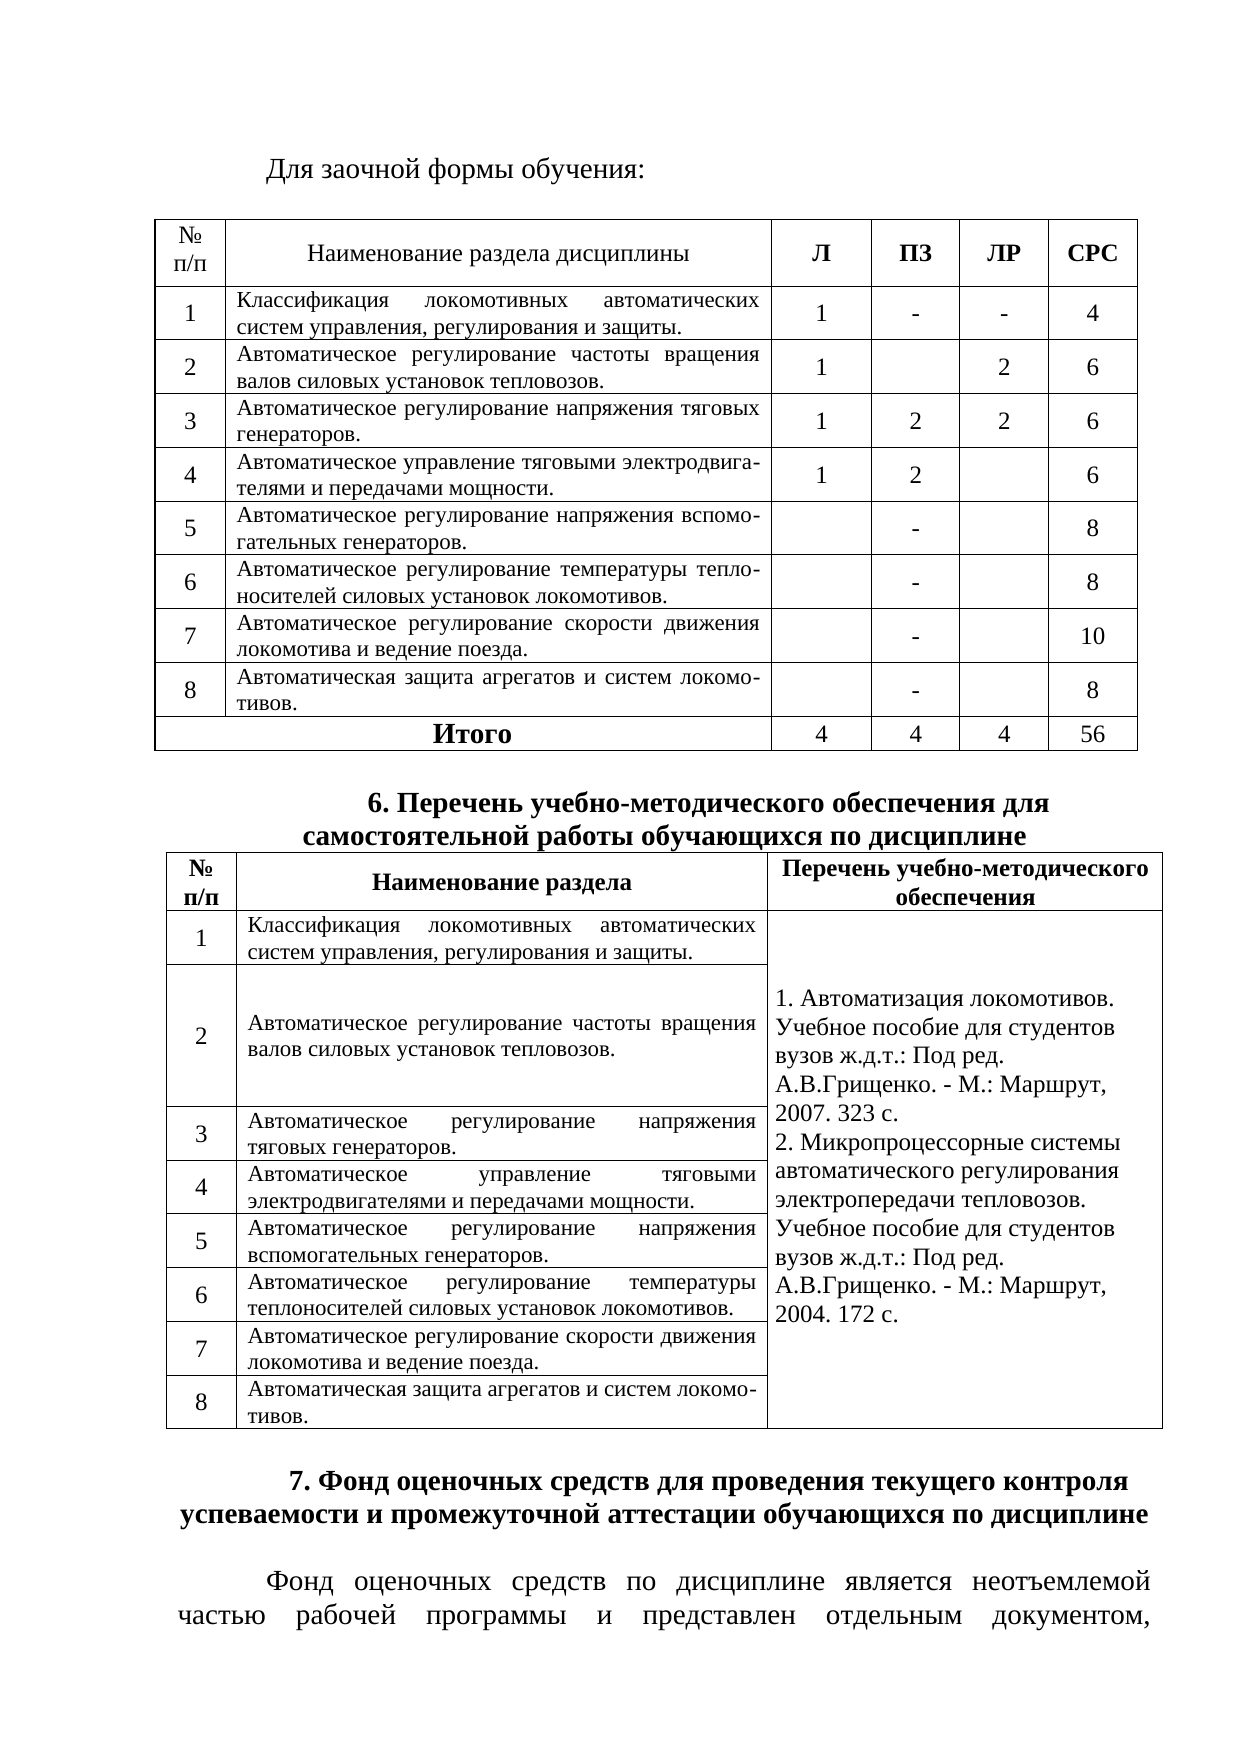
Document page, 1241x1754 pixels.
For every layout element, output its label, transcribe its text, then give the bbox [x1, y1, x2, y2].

table_header Наименование раздела дисциплины [226, 220, 771, 286]
table_cell Автоматическое регулирование напряжения тяговых генераторов. [237, 1107, 767, 1159]
table_cell 3 [156, 394, 225, 447]
table_cell [772, 555, 871, 608]
table_cell 4 [772, 717, 871, 750]
table_header № п/п [156, 220, 225, 286]
table_cell Автоматическое регулирование температуры теплоносителей силовых установок локомотивов. [226, 555, 771, 608]
table_cell 2 [167, 965, 236, 1106]
table_cell - [960, 287, 1048, 339]
table_cell Автоматическое регулирование скорости движения локомотива и ведение поезда. [237, 1322, 767, 1374]
table_cell 1 [167, 911, 236, 964]
table_cell Автоматическое управление тяговыми электродвигателями и передачами мощности. [226, 448, 771, 501]
table_cell [772, 663, 871, 716]
table_cell 1 [156, 287, 225, 339]
table_cell Автоматическое регулирование напряжения вспомогательных генераторов. [226, 502, 771, 554]
table_cell [772, 609, 871, 662]
table_cell 1. Автоматизация локомотивов. Учебное пособие для студентов вузов ж.д.т.: Под ред. А.В.Грищенко. - М.: Маршрут, 2007. 323 с. 2. Микропроцессорные системы автоматического регулирования электропередачи тепловозов. Учебное пособие для студентов вузов ж.д.т.: Под ред. А.В.Грищенко. - М.: Маршрут, 2004. 172 с. [768, 911, 1162, 1428]
table_cell 1 [772, 448, 871, 501]
table_cell [960, 502, 1048, 554]
table_cell [960, 555, 1048, 608]
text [177, 1563, 1152, 1631]
table_cell 5 [167, 1214, 236, 1267]
table_cell 2 [156, 340, 225, 393]
table_cell 3 [167, 1107, 236, 1159]
table_cell 7 [156, 609, 225, 662]
table_cell 6 [1049, 340, 1137, 393]
table_cell 4 [156, 448, 225, 501]
table_cell [772, 502, 871, 554]
table_header № п/п [167, 853, 236, 910]
table_cell - [872, 287, 959, 339]
table_cell 7 [167, 1322, 236, 1374]
table_cell Автоматическое регулирование температуры теплоносителей силовых установок локомотивов. [237, 1268, 767, 1321]
table_header СРС [1049, 220, 1137, 286]
table_cell Автоматическое регулирование скорости движения локомотива и ведение поезда. [226, 609, 771, 662]
table_cell 4 [872, 717, 959, 750]
table_cell Классификация локомотивных автоматических систем управления, регулирования и защиты. [237, 911, 767, 964]
table_cell 1 [772, 340, 871, 393]
table_header Л [772, 220, 871, 286]
table_cell 8 [156, 663, 225, 716]
table_header ПЗ [872, 220, 959, 286]
table_cell Автоматическая защита агрегатов и систем локомотивов. [226, 663, 771, 716]
table_cell [960, 609, 1048, 662]
table_cell Классификация локомотивных автоматических систем управления, регулирования и защиты. [226, 287, 771, 339]
table_cell [960, 448, 1048, 501]
text 7. Фонд оценочных средств для проведения текущего контроля успеваемости и промежуточной аттестации обучающихся по дисциплине [177, 1463, 1152, 1530]
table_cell 8 [1049, 555, 1137, 608]
table_cell 6 [1049, 394, 1137, 447]
table_cell 2 [960, 394, 1048, 447]
table_cell 4 [167, 1161, 236, 1213]
table_cell 2 [872, 394, 959, 447]
table_cell Автоматическое управление тяговыми электродвигателями и передачами мощности. [237, 1161, 767, 1213]
table_cell 4 [960, 717, 1048, 750]
table_cell 2 [872, 448, 959, 501]
table_cell - [872, 502, 959, 554]
text Для заочной формы обучения: [177, 152, 1152, 185]
text 6. Перечень учебно-методического обеспечения для самостоятельной работы обучающихся по дисциплине [177, 785, 1152, 852]
table_cell 6 [167, 1268, 236, 1321]
table_cell [960, 663, 1048, 716]
table_cell - [872, 555, 959, 608]
table_cell 5 [156, 502, 225, 554]
table_cell 10 [1049, 609, 1137, 662]
table_cell - [872, 609, 959, 662]
table_cell 8 [1049, 663, 1137, 716]
table_cell 6 [156, 555, 225, 608]
table_cell [872, 340, 959, 393]
table_header ЛР [960, 220, 1048, 286]
table_cell Автоматическое регулирование частоты вращения валов силовых установок тепловозов. [237, 965, 767, 1106]
table_cell 8 [1049, 502, 1137, 554]
table_cell 6 [1049, 448, 1137, 501]
table_header Наименование раздела [237, 853, 767, 910]
table_cell 4 [1049, 287, 1137, 339]
table_cell - [872, 663, 959, 716]
table_cell Автоматическое регулирование частоты вращения валов силовых установок тепловозов. [226, 340, 771, 393]
table_cell Итого [156, 717, 771, 750]
table_cell 56 [1049, 717, 1137, 750]
table_cell Автоматическая защита агрегатов и систем локомотивов. [237, 1376, 767, 1428]
table_cell 1 [772, 287, 871, 339]
table_cell 1 [772, 394, 871, 447]
table_cell Автоматическое регулирование напряжения вспомогательных генераторов. [237, 1214, 767, 1267]
table_cell Автоматическое регулирование напряжения тяговых генераторов. [226, 394, 771, 447]
table_header Перечень учебно-методического обеспечения [768, 853, 1162, 910]
table_cell 8 [167, 1376, 236, 1428]
table_cell 2 [960, 340, 1048, 393]
